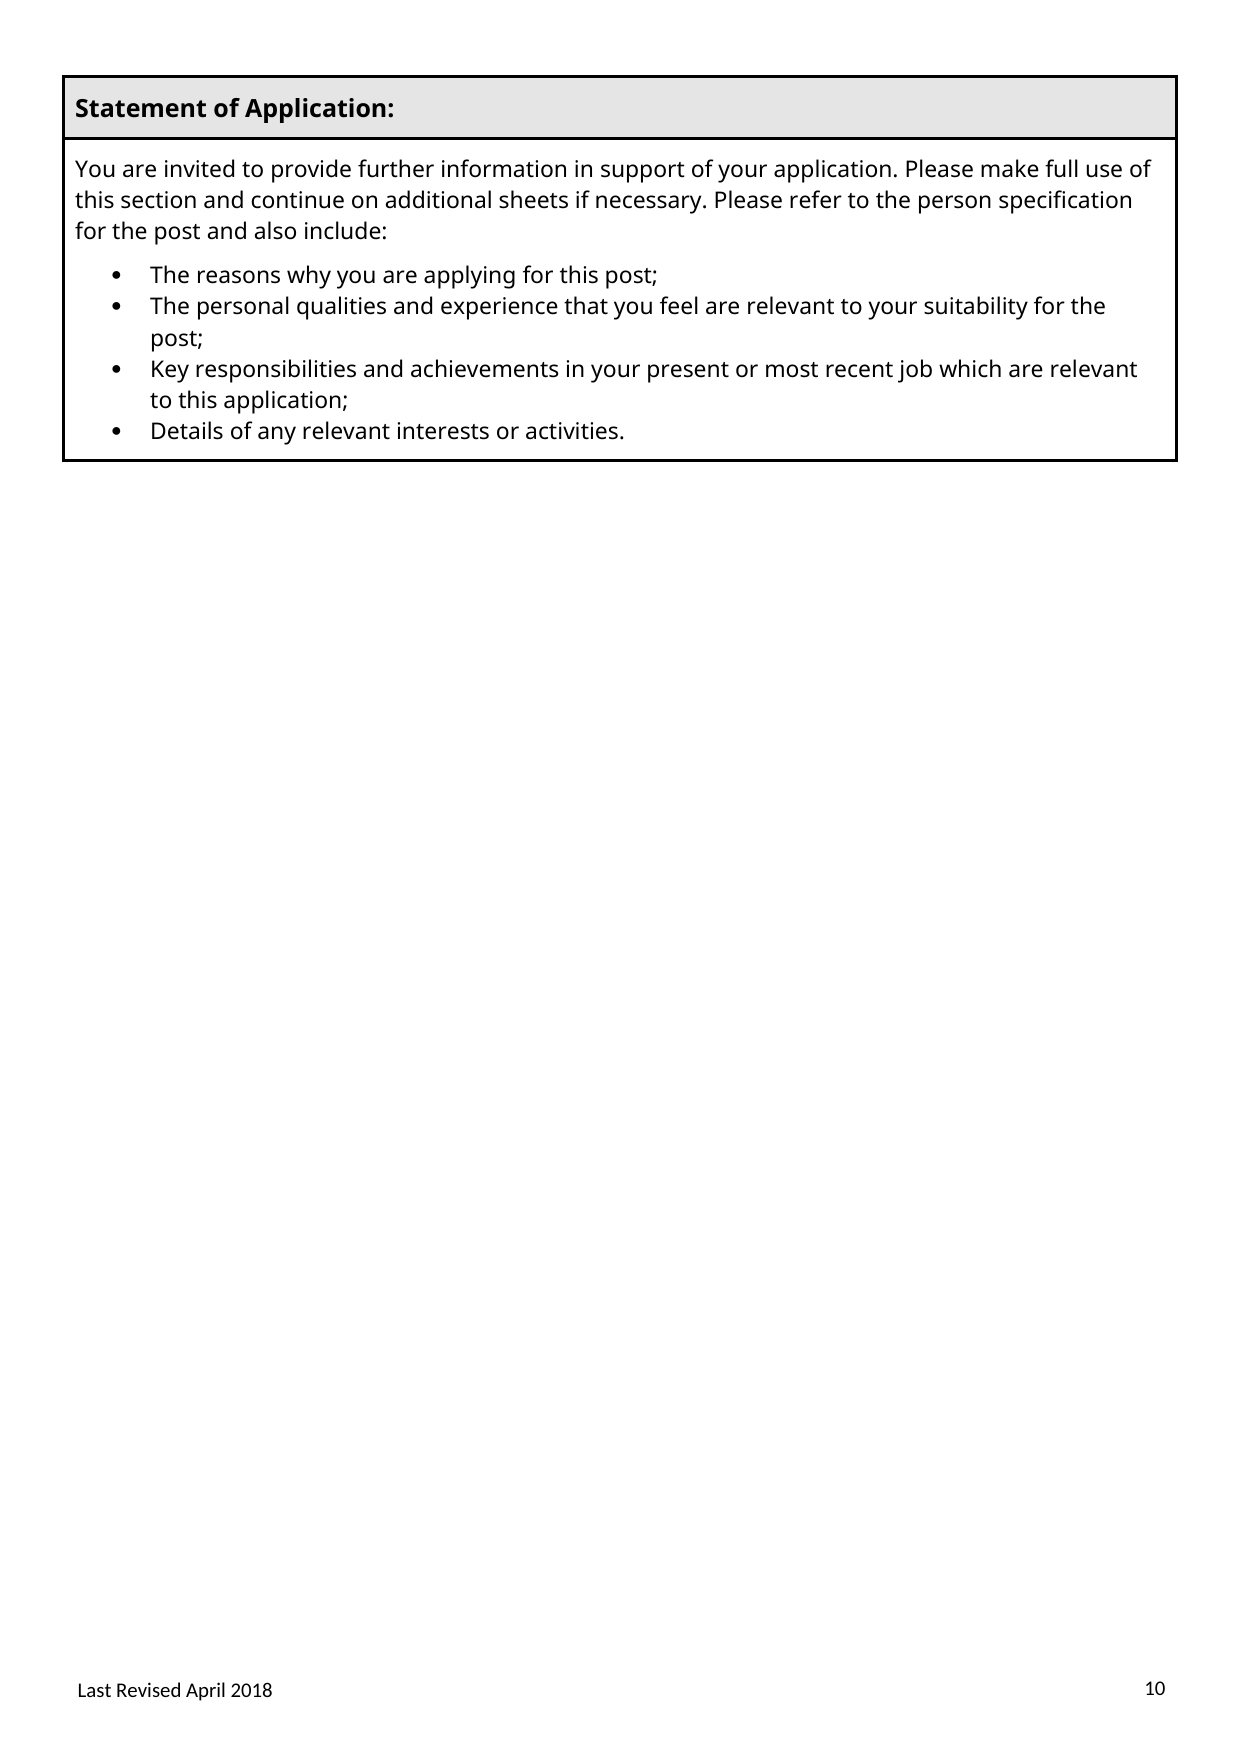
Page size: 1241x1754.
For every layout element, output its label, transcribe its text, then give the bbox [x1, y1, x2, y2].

table_cell You are invited to provide further information in support of your application. Please make full use of this section and continue on additional sheets if necessary. Please refer to the person specification for the post and also include: The reasons why you are applying for this post; The personal qualities and experience that you feel are relevant to your suitability for the post; Key responsibilities and achievements in your present or most recent job which are relevant to this application; Details of any relevant interests or activities. [65, 140, 1175, 459]
table_header Statement of Application: [65, 78, 1175, 137]
